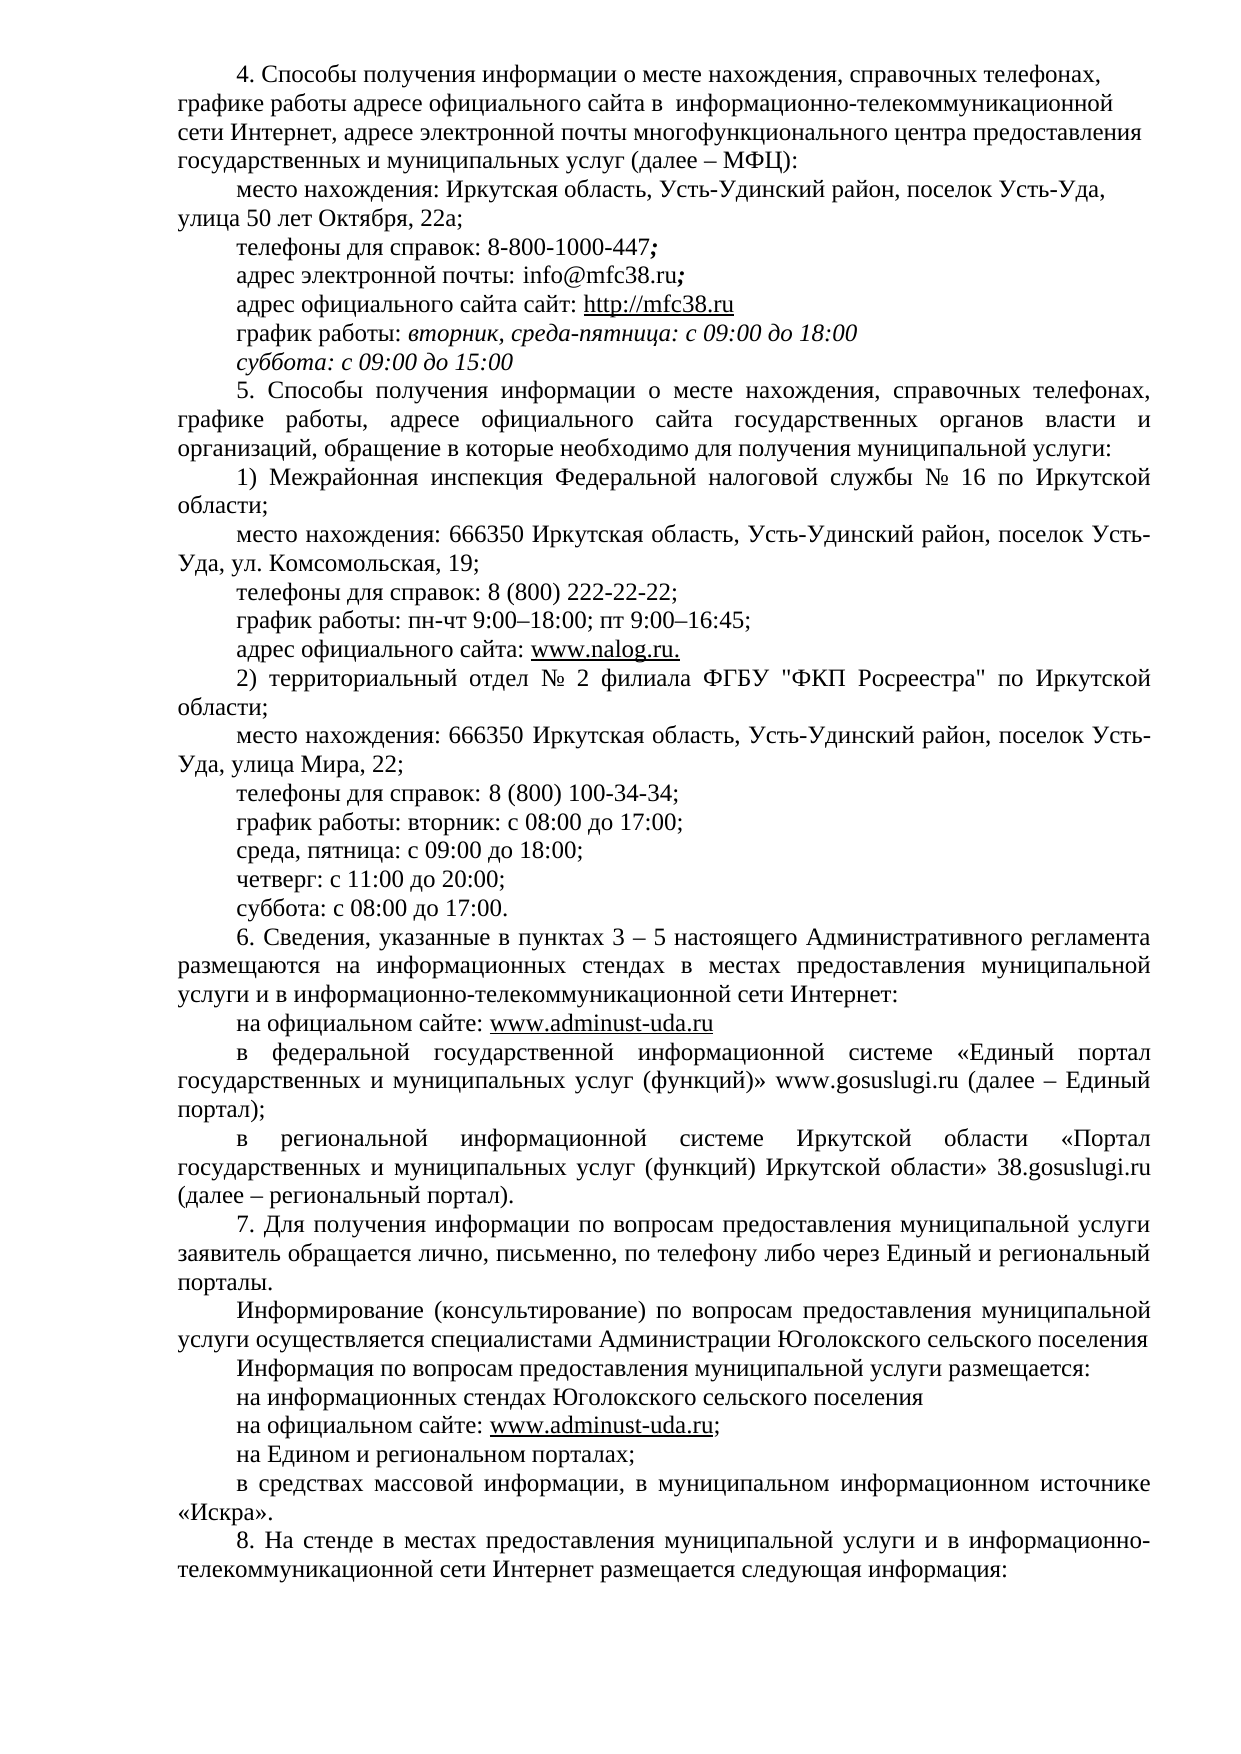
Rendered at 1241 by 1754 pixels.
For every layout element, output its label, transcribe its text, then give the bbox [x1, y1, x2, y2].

text в федеральной государственной информационной системе «Единый портал государственных и муниципальных услуг (функций)» www.gosuslugi.ru (далее – Единый портал); [177, 1037, 1152, 1123]
text адрес официального сайта: www.nalog.ru. [177, 634, 1152, 663]
text в региональной информационной системе Иркутской области «Портал государственных и муниципальных услуг (функций) Иркутской области» 38.gosuslugi.ru (далее – региональный портал). [177, 1123, 1152, 1209]
text 2) территориальный отдел № 2 филиала ФГБУ "ФКП Росреестра" по Иркутской области; [177, 663, 1152, 720]
text телефоны для справок: 8 (800) 100-34-34; [177, 778, 1152, 807]
text на официальном сайте: www.adminust-uda.ru; [177, 1410, 1152, 1439]
text место нахождения: Иркутская область, Усть-Удинский район, поселок Усть-Уда, улица 50 лет Октября, 22а; [177, 174, 1152, 232]
text среда, пятница: с 09:00 до 18:00; [177, 835, 1152, 864]
text суббота: с 08:00 до 17:00. [177, 893, 1152, 922]
text Информация по вопросам предоставления муниципальной услуги размещается: [177, 1353, 1152, 1382]
text 7. Для получения информации по вопросам предоставления муниципальной услуги заявитель обращается лично, письменно, по телефону либо через Единый и региональный порталы. [177, 1209, 1152, 1295]
text в средствах массовой информации, в муниципальном информационном источнике «Искра». [177, 1468, 1152, 1525]
text 1) Межрайонная инспекция Федеральной налоговой службы № 16 по Иркутской области; [177, 462, 1152, 519]
text на официальном сайте: www.adminust-uda.ru [177, 1008, 1152, 1037]
text суббота: с 09:00 до 15:00 [177, 347, 1152, 375]
text место нахождения: 666350 Иркутская область, Усть-Удинский район, поселок Усть-Уда, улица Мира, 22; [177, 720, 1152, 778]
text 8. На стенде в местах предоставления муниципальной услуги и в информационно-телекоммуникационной сети Интернет размещается следующая информация: [177, 1525, 1152, 1583]
text место нахождения: 666350 Иркутская область, Усть-Удинский район, поселок Усть-Уда, ул. Комсомольская, 19; [177, 519, 1152, 577]
text 6. Сведения, указанные в пунктах 3 – 5 настоящего Административного регламента размещаются на информационных стендах в местах предоставления муниципальной услуги и в информационно-телекоммуникационной сети Интернет: [177, 922, 1152, 1008]
text график работы: вторник, среда-пятница: с 09:00 до 18:00 [177, 318, 1152, 347]
text график работы: вторник: с 08:00 до 17:00; [177, 807, 1152, 835]
text адрес официального сайта сайт: http://mfc38.ru [177, 289, 1152, 318]
text 5. Способы получения информации о месте нахождения, справочных телефонах, графике работы, адресе официального сайта государственных органов власти и организаций, обращение в которые необходимо для получения муниципальной услуги: [177, 375, 1152, 462]
text на Едином и региональном порталах; [177, 1439, 1152, 1468]
text телефоны для справок: 8 (800) 222-22-22; [177, 577, 1152, 605]
text четверг: с 11:00 до 20:00; [177, 864, 1152, 893]
text график работы: пн-чт 9:00–18:00; пт 9:00–16:45; [177, 605, 1152, 634]
text телефоны для справок: 8-800-1000-447; [177, 232, 1152, 260]
text адрес электронной почты: info@mfc38.ru; [177, 260, 1152, 289]
text Информирование (консультирование) по вопросам предоставления муниципальной услуги осуществляется специалистами Администрации Юголокского сельского поселения [177, 1295, 1152, 1353]
text на информационных стендах Юголокского сельского поселения [177, 1382, 1152, 1410]
text 4. Способы получения информации о месте нахождения, справочных телефонах, графике работы адресе официального сайта в информационно-телекоммуникационной сети Интернет, адресе электронной почты многофункционального центра предоставления государственных и муниципальных услуг (далее – МФЦ): [177, 59, 1152, 174]
